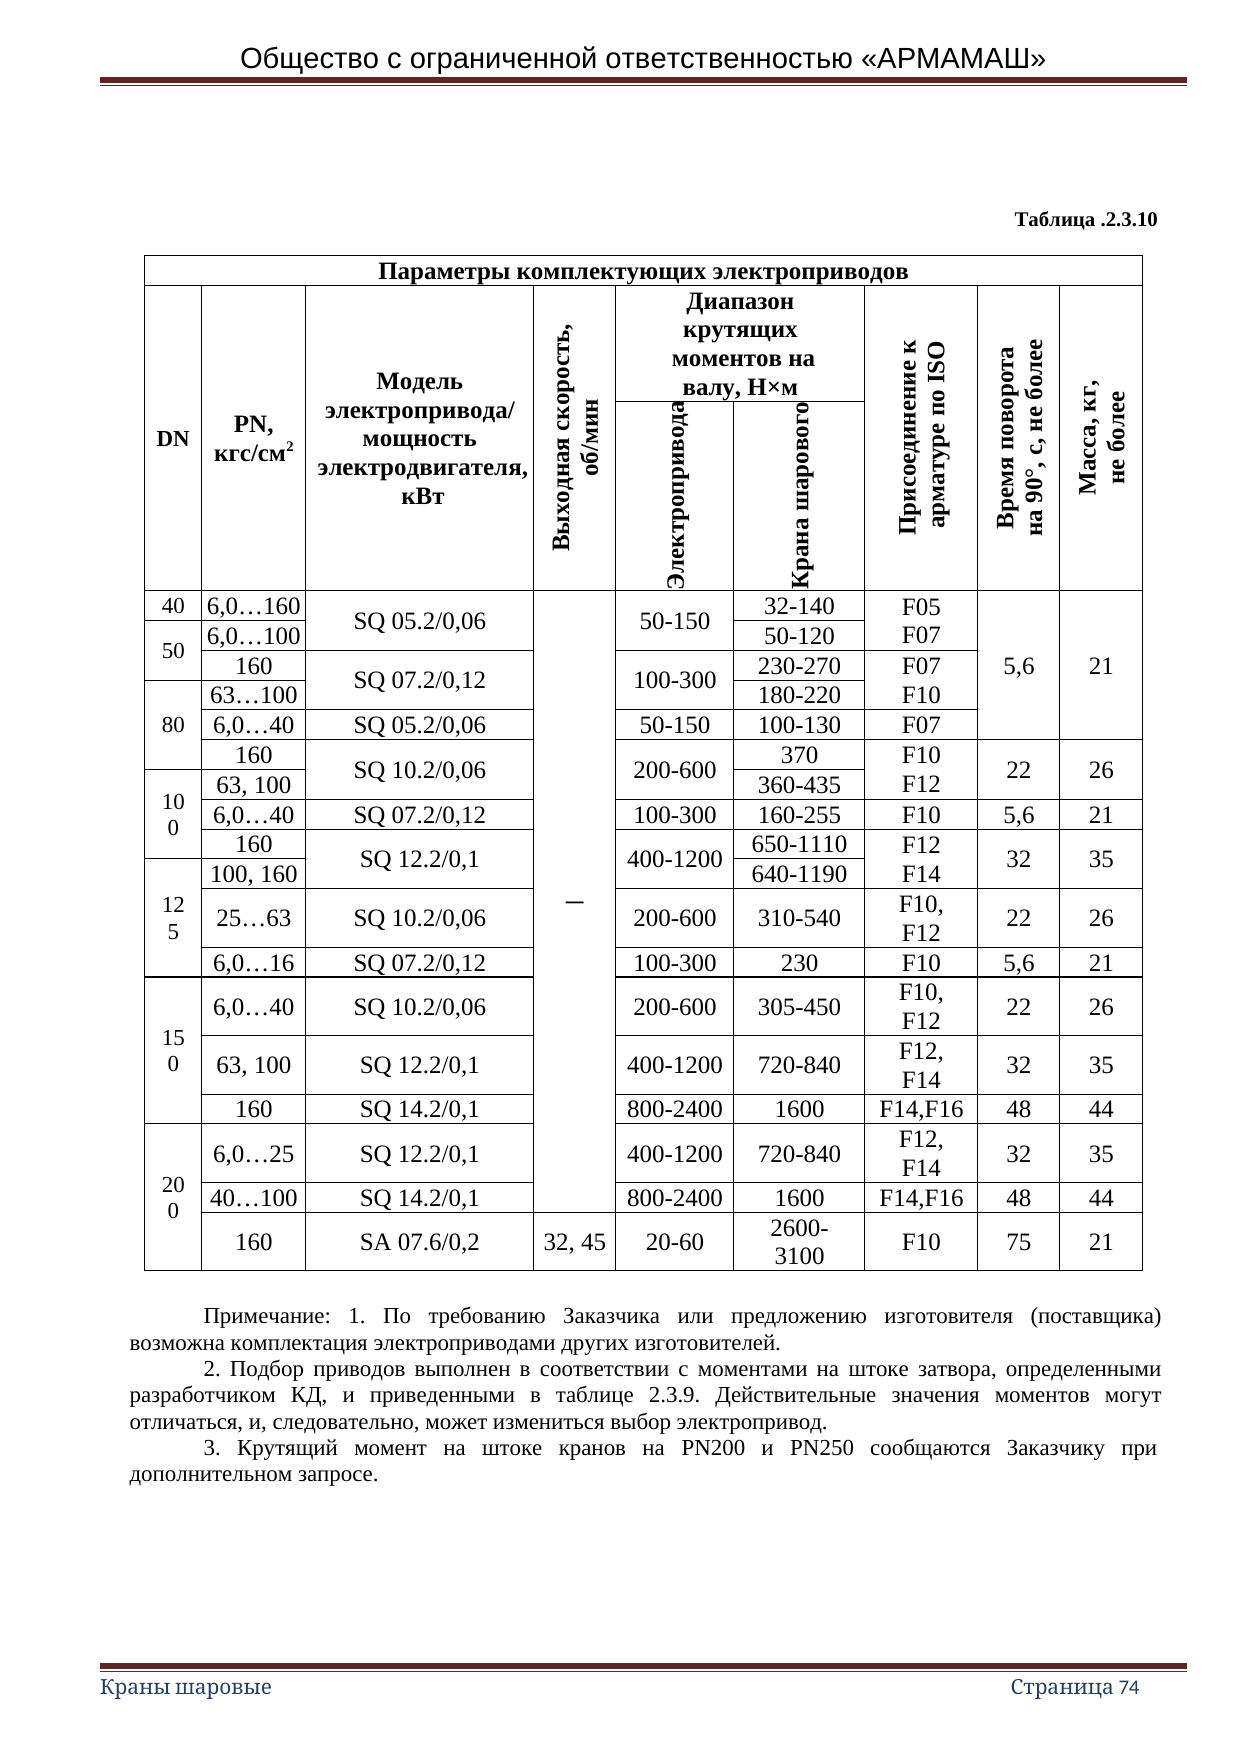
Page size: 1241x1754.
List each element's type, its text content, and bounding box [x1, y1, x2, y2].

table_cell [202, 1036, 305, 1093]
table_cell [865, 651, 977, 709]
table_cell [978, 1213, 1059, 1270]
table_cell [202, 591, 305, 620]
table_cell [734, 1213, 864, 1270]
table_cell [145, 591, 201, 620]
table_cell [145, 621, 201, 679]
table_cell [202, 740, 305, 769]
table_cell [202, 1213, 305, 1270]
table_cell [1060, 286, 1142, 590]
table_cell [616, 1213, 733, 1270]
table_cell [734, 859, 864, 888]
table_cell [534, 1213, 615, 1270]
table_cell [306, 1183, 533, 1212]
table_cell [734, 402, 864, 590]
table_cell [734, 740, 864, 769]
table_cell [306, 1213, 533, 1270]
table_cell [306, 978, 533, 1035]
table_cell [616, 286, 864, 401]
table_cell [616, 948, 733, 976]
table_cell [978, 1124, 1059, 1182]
text 2. Подбор приводов выполнен в соответствии с моментами на штоке затвора, определенными разработчиком КД, и приведенными в таблице 2.3.9. Действительные значения моментов могут отличаться, и, следовательно, может измениться выбор электропривод. [129, 1355, 1163, 1434]
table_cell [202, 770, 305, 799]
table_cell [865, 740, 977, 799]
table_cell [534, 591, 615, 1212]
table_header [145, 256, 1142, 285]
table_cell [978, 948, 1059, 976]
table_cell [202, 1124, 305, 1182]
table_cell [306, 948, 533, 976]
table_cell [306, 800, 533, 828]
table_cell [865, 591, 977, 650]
text Примечание: 1. По требованию Заказчика или предложению изготовителя (поставщика) возможна комплектация электроприводами других изготовителей. [129, 1302, 1163, 1355]
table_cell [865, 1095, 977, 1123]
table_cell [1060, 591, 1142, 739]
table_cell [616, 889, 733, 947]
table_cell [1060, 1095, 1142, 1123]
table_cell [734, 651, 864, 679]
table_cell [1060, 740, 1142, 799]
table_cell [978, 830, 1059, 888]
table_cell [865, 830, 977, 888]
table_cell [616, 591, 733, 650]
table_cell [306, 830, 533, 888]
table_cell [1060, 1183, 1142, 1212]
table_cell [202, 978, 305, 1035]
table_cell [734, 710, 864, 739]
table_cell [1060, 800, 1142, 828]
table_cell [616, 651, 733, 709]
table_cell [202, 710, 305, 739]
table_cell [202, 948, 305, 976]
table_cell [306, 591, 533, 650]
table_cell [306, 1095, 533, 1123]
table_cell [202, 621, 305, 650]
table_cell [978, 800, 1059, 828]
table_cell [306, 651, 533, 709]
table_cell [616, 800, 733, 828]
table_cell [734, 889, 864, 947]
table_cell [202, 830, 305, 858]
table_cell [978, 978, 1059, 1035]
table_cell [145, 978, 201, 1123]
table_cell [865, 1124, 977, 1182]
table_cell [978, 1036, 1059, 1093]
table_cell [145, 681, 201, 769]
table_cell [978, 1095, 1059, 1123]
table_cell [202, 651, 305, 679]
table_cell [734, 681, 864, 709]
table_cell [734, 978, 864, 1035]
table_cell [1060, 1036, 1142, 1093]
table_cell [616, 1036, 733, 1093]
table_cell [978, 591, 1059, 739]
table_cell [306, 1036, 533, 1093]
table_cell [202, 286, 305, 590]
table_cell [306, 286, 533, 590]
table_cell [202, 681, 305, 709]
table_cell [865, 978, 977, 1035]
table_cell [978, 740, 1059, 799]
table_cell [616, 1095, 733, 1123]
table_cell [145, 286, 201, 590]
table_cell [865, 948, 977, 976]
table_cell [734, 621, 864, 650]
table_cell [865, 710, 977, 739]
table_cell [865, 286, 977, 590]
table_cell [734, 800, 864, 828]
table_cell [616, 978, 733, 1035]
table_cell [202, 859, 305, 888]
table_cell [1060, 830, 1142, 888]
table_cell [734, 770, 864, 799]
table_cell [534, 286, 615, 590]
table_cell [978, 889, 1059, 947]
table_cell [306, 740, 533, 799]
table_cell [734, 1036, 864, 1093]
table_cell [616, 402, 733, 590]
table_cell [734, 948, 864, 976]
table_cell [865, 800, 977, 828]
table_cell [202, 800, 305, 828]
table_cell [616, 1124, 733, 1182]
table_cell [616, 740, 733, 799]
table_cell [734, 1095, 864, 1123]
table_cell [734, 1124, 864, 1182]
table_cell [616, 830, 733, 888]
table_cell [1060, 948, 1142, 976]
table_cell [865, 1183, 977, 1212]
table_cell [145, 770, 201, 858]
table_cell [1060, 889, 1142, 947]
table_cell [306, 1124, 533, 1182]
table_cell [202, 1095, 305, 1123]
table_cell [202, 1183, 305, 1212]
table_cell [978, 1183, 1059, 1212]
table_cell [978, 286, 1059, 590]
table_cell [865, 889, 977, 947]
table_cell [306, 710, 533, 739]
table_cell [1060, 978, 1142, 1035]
text Таблица .2.3.10 [100, 207, 1157, 231]
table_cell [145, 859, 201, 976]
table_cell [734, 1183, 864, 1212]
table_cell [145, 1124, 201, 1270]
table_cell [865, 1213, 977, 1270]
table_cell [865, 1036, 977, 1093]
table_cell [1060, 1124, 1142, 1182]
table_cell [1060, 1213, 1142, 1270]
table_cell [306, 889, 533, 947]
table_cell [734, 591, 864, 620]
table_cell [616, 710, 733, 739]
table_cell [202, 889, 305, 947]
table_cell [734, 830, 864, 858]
text 3. Крутящий момент на штоке кранов на PN200 и PN250 сообщаются Заказчику при дополнительном запросе. [129, 1434, 1157, 1487]
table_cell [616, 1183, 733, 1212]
